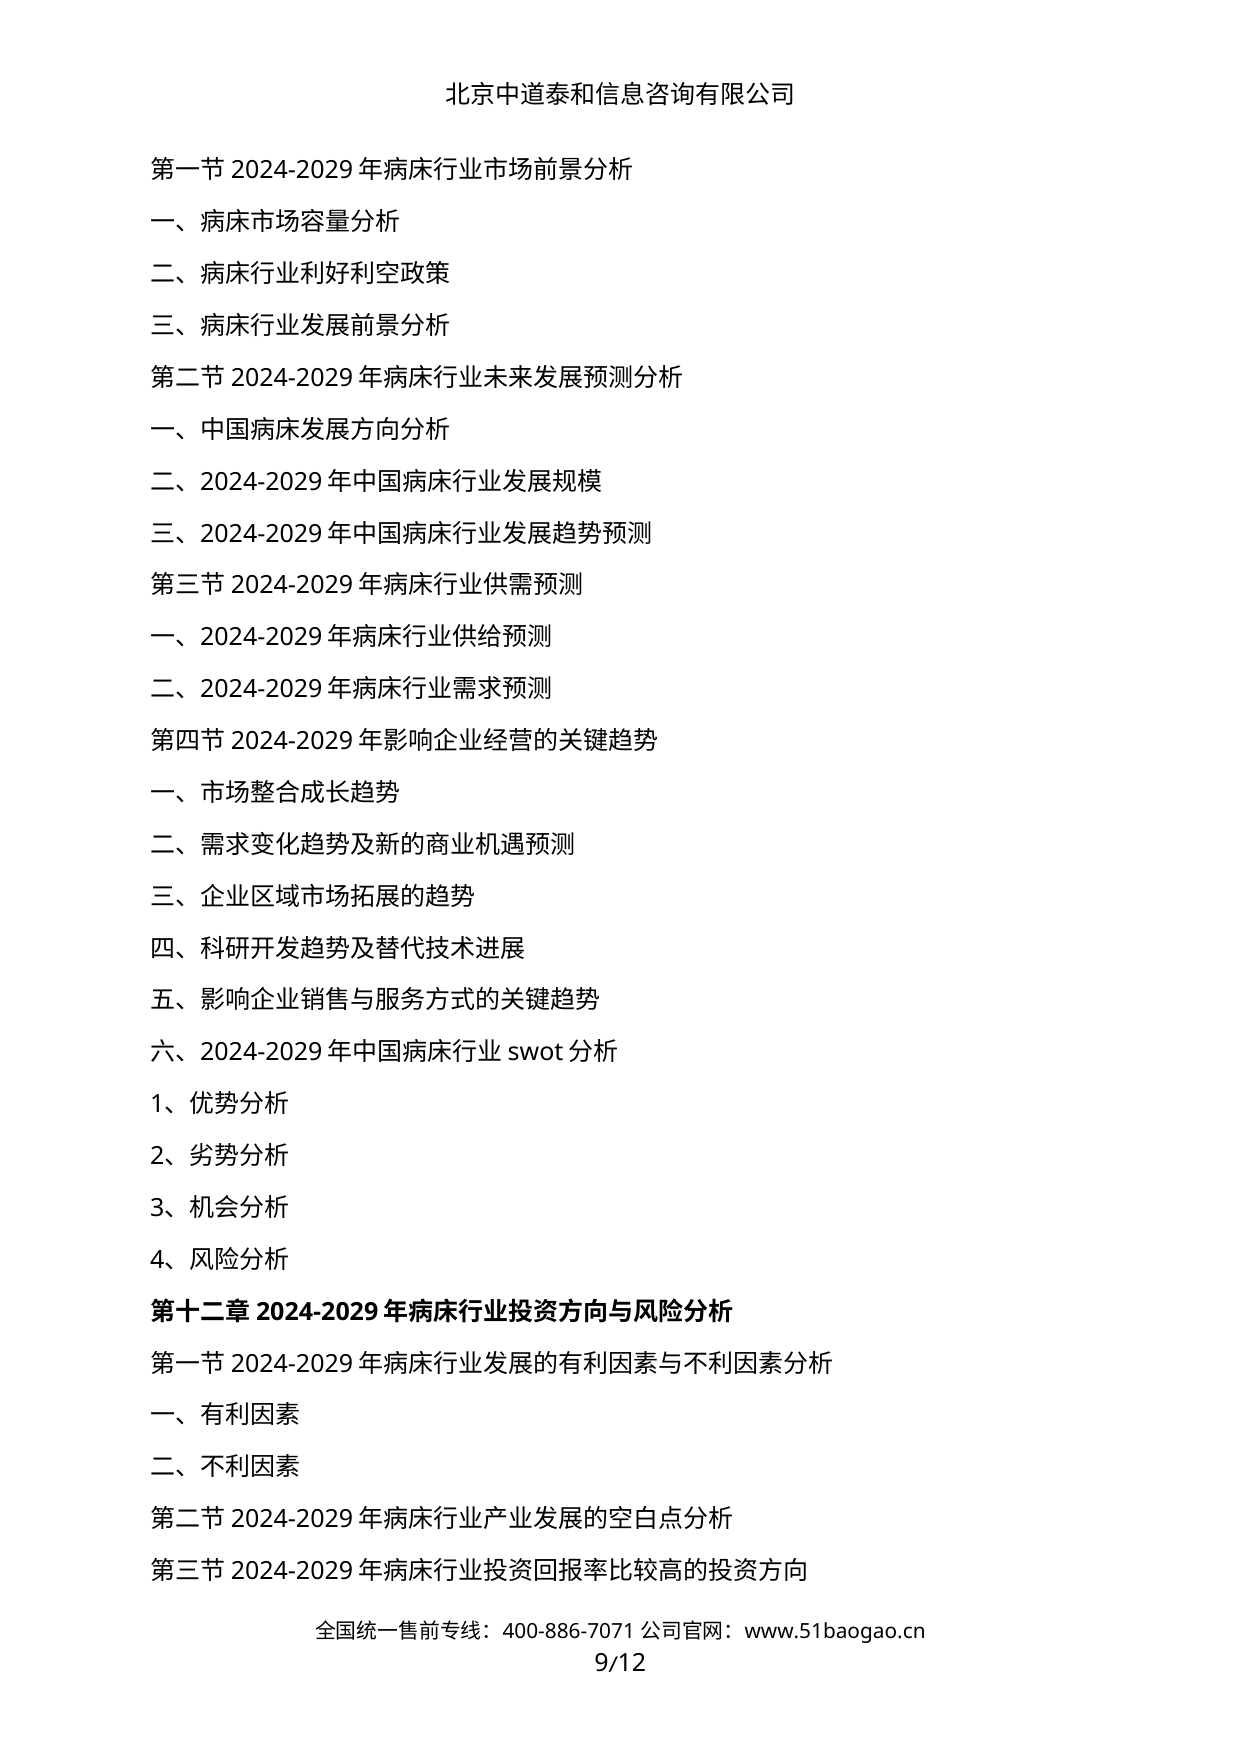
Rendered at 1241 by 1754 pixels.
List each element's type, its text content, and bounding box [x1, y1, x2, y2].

text 2、劣势分析 [150, 1136, 1090, 1172]
text 第二节 2024-2029年病床行业产业发展的空白点分析 [150, 1499, 1090, 1535]
text 一、有利因素 [150, 1395, 1090, 1431]
text 4、风险分析 [150, 1239, 1090, 1276]
text 四、科研开发趋势及替代技术进展 [150, 928, 1090, 964]
text 一、市场整合成长趋势 [150, 772, 1090, 809]
text 一、中国病床发展方向分析 [150, 409, 1090, 446]
text 三、企业区域市场拓展的趋势 [150, 876, 1090, 912]
text 第二节 2024-2029年病床行业未来发展预测分析 [150, 357, 1090, 394]
text 二、不利因素 [150, 1447, 1090, 1483]
text 六、2024-2029年中国病床行业swot分析 [150, 1032, 1090, 1068]
text 3、机会分析 [150, 1187, 1090, 1224]
text 第三节 2024-2029年病床行业供需预测 [150, 565, 1090, 601]
text 三、2024-2029年中国病床行业发展趋势预测 [150, 513, 1090, 549]
text 1、优势分析 [150, 1084, 1090, 1120]
text 二、2024-2029年中国病床行业发展规模 [150, 461, 1090, 497]
text 二、2024-2029年病床行业需求预测 [150, 669, 1090, 705]
text 第四节 2024-2029年影响企业经营的关键趋势 [150, 721, 1090, 757]
text 二、需求变化趋势及新的商业机遇预测 [150, 824, 1090, 861]
text 一、病床市场容量分析 [150, 202, 1090, 238]
text 五、影响企业销售与服务方式的关键趋势 [150, 980, 1090, 1016]
text 三、病床行业发展前景分析 [150, 306, 1090, 342]
text 第三节 2024-2029年病床行业投资回报率比较高的投资方向 [150, 1551, 1090, 1587]
text 第十二章 2024-2029年病床行业投资方向与风险分析 [150, 1291, 1090, 1327]
text 一、2024-2029年病床行业供给预测 [150, 617, 1090, 653]
text 第一节 2024-2029年病床行业市场前景分析 [150, 150, 1090, 186]
text 二、病床行业利好利空政策 [150, 254, 1090, 290]
text 第一节 2024-2029年病床行业发展的有利因素与不利因素分析 [150, 1343, 1090, 1379]
